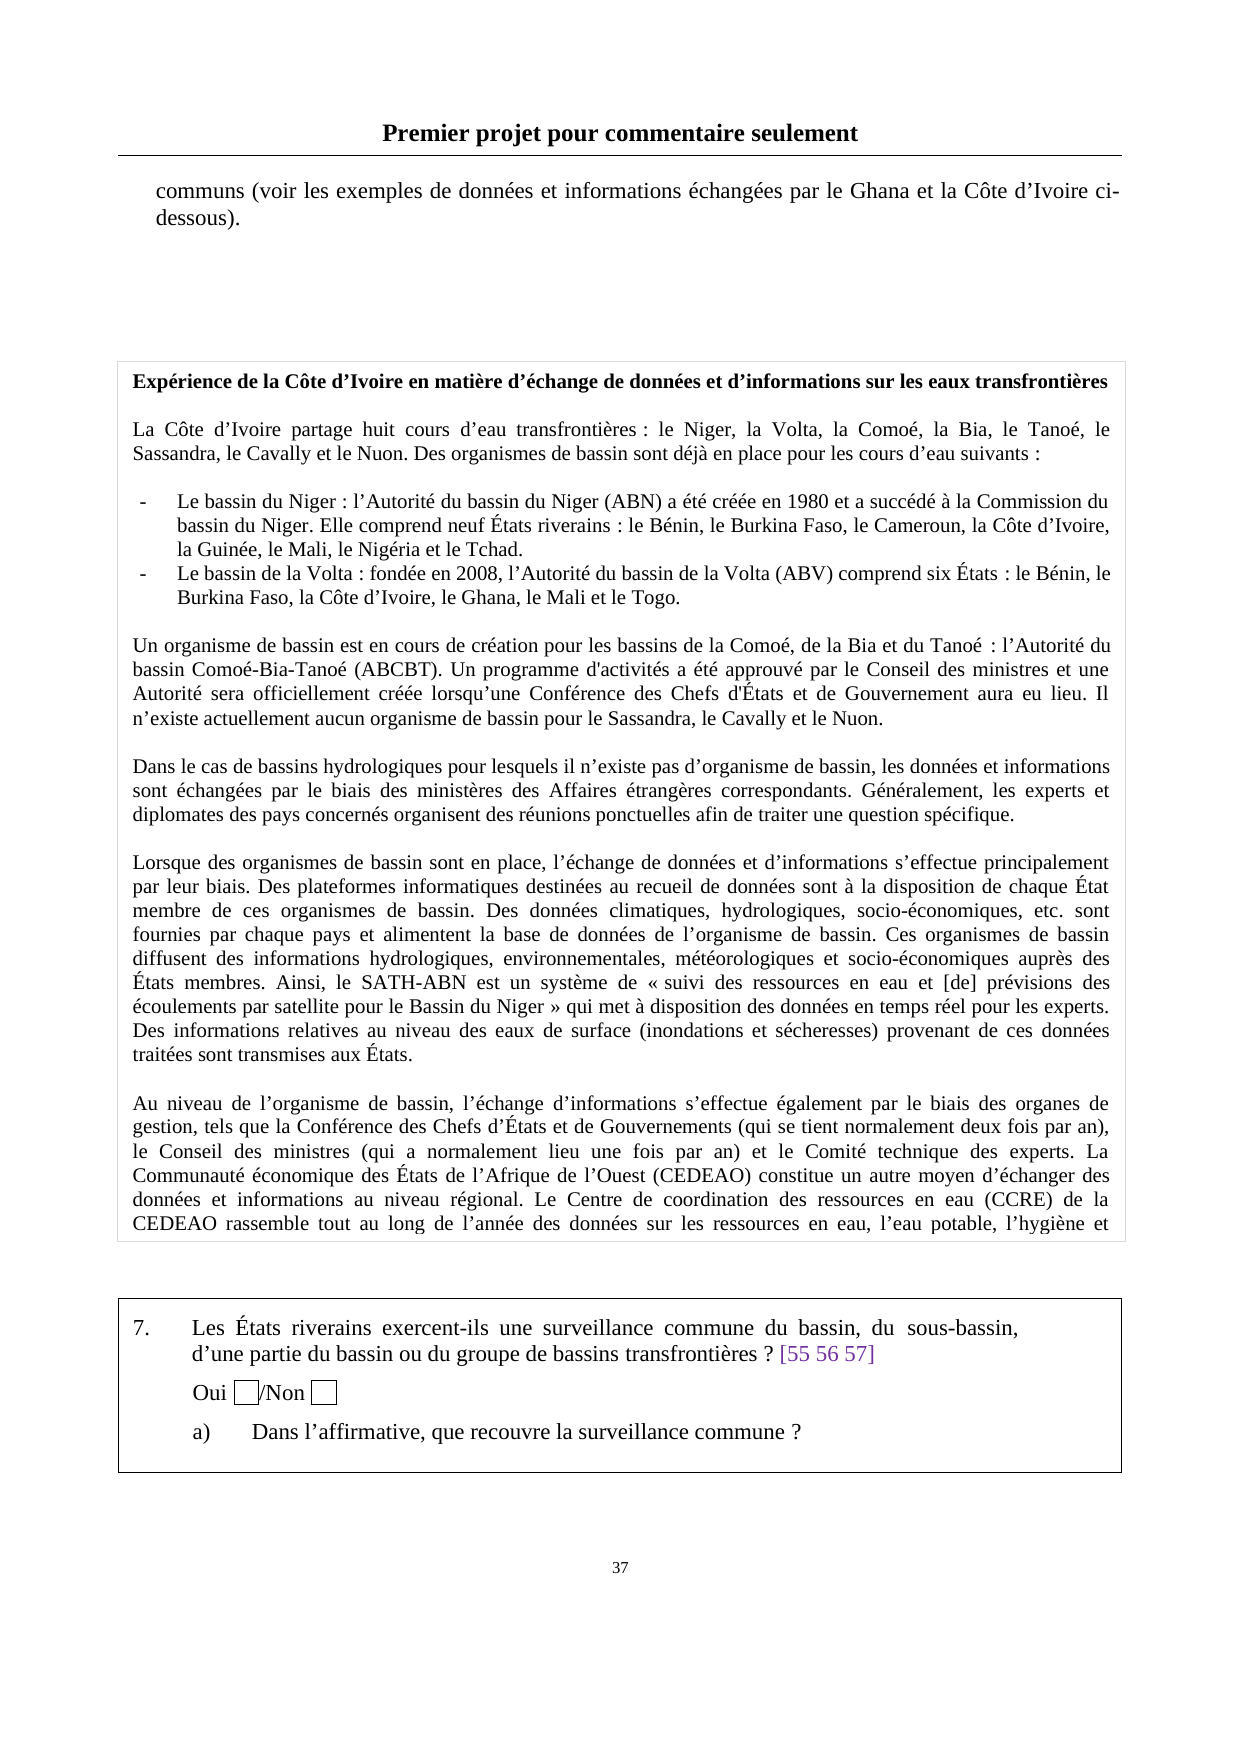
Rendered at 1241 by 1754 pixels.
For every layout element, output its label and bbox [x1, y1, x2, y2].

list [118, 177, 1122, 230]
table_header [119, 1299, 1121, 1472]
